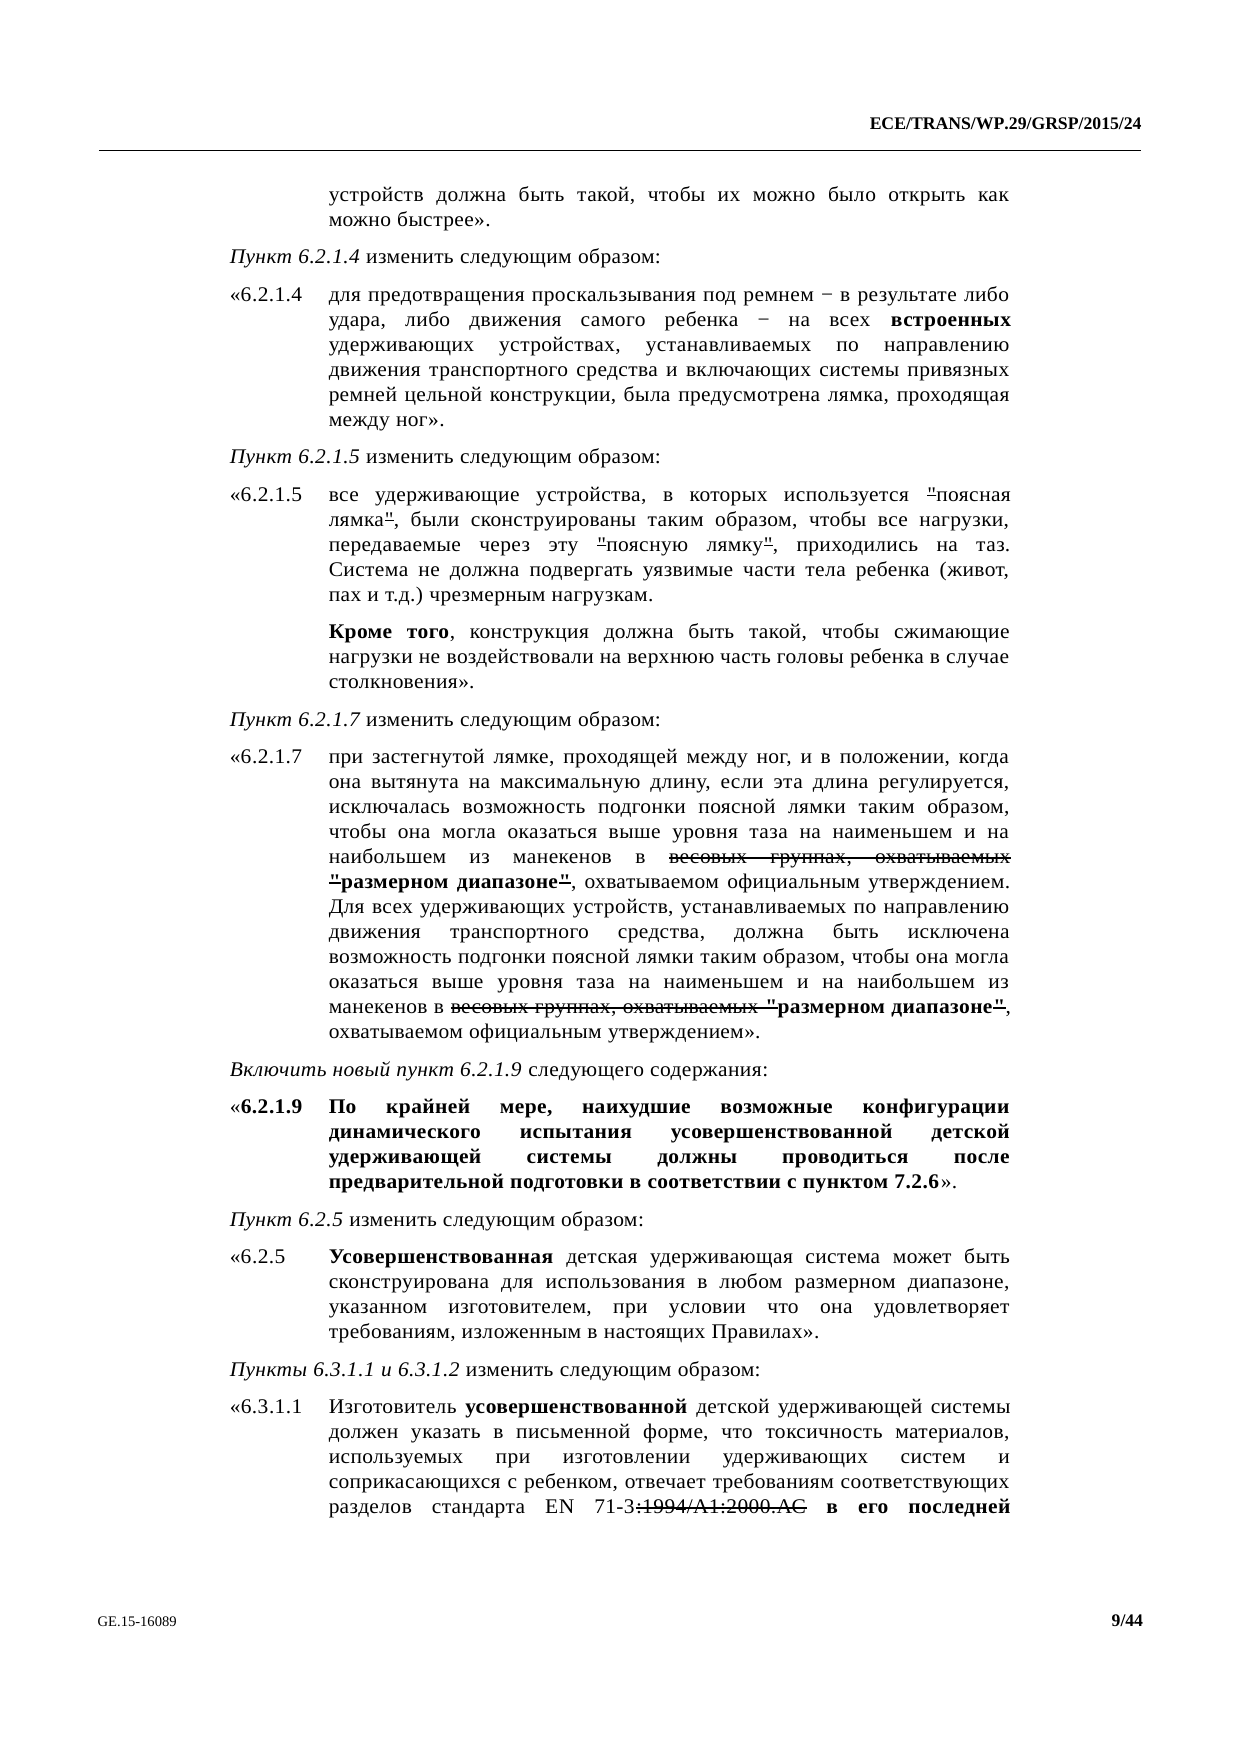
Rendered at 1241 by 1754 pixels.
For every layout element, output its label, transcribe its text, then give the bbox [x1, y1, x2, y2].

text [229, 181, 1011, 231]
text Включить новый пункт 6.2.1.9 следующего содержания: [229, 1056, 1011, 1081]
text «6.2.5 Усовершенствованная детская удерживающая система может быть сконструирована для использования в любом размерном диапазоне, указанном изготовителем, при условии что она удовлетворяет требованиям, изложенным в настоящих Правилах». [229, 1244, 1011, 1344]
text Пункт 6.2.5 изменить следующим образом: [229, 1206, 1011, 1231]
text «6.2.1.5 все удерживающие устройства, в которых используется "поясная лямка", были сконструированы таким образом, чтобы все нагрузки, передаваемые через эту "поясную лямку", приходились на таз. Система не должна подвергать уязвимые части тела ребенка (живот, пах и т.д.) чрезмерным нагрузкам. [229, 481, 1011, 606]
text Кроме того, конструкция должна быть такой, чтобы сжимающие нагрузки не воздействовали на верхнюю часть головы ребенка в случае столкновения». [229, 619, 1011, 694]
text Пункты 6.3.1.1 и 6.3.1.2 изменить следующим образом: [229, 1356, 1011, 1381]
text Пункт 6.2.1.7 изменить следующим образом: [229, 706, 1011, 731]
text Пункт 6.2.1.5 изменить следующим образом: [229, 444, 1011, 469]
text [229, 1394, 1011, 1519]
text «6.2.1.9 По крайней мере, наихудшие возможные конфигурации динамического испытания усовершенствованной детской удерживающей системы должны проводиться после предварительной подготовки в соответствии с пунктом 7.2.6». [229, 1094, 1011, 1194]
text «6.2.1.7 при застегнутой лямке, проходящей между ног, и в положении, когда она вытянута на максимальную длину, если эта длина регулируется, исключалась возможность подгонки поясной лямки таким образом, чтобы она могла оказаться выше уровня таза на наименьшем и на наибольшем из манекенов в весовых группах, охватываемых "размерном диапазоне", охватываемом официальным утверждением. Для всех удерживающих устройств, устанавливаемых по направлению движения транспортного средства, должна быть исключена возможность подгонки поясной лямки таким образом, чтобы она могла оказаться выше уровня таза на наименьшем и на наибольшем из манекенов в весовых группах, охватываемых "размерном диапазоне", охватываемом официальным утверждением». [229, 744, 1011, 1044]
text Пункт 6.2.1.4 изменить следующим образом: [229, 244, 1011, 269]
text «6.2.1.4 для предотвращения проскальзывания под ремнем − в результате либо удара, либо движения самого ребенка − на всех встроенных удерживающих устройствах, устанавливаемых по направлению движения транспортного средства и включающих системы привязных ремней цельной конструкции, была предусмотрена лямка, проходящая между ног». [229, 281, 1011, 431]
